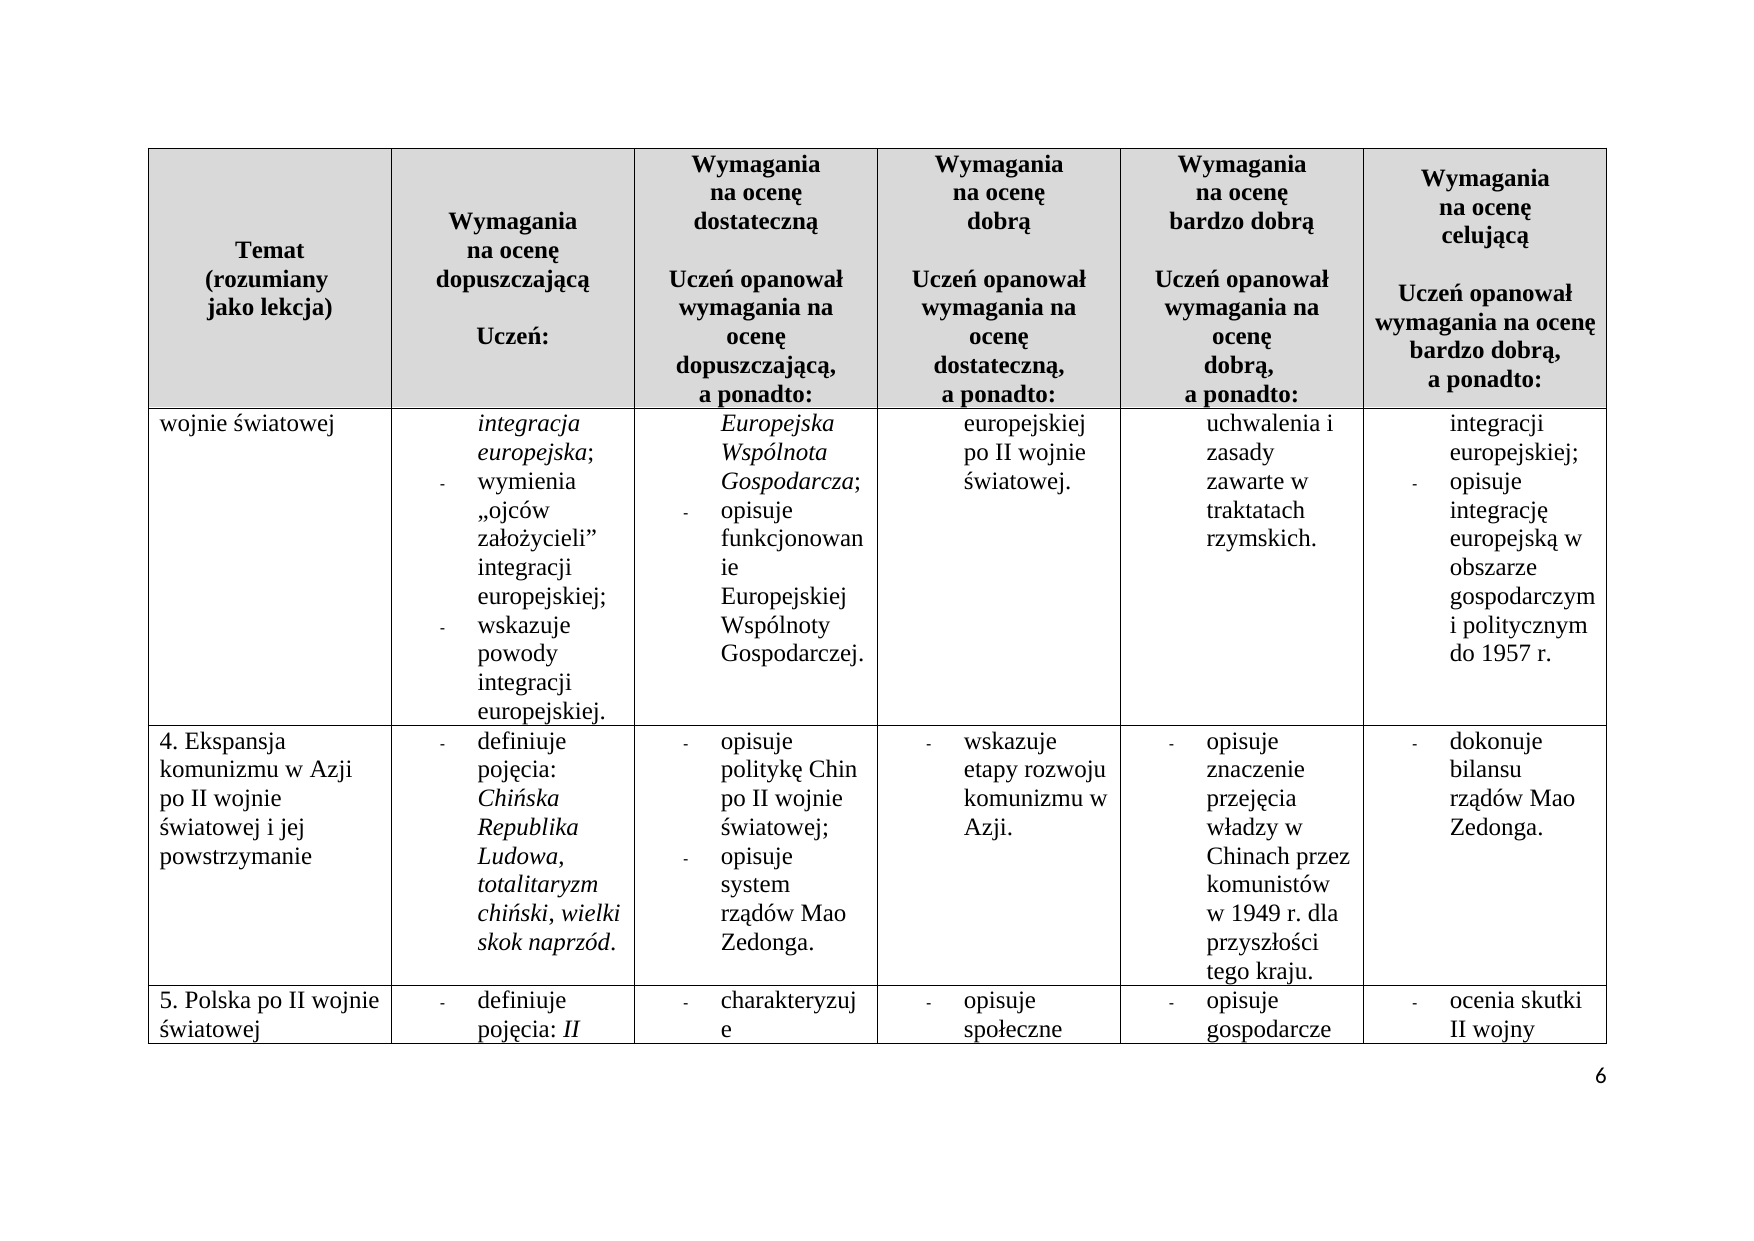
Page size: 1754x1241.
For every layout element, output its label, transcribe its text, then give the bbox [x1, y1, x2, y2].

table_cell definiuje pojęcie integracja europejska; wymienia „ojców założycieli” integracji europejskiej; wskazuje powody integracji europejskiej. [392, 409, 634, 725]
table_cell wskazuje etapy rozwoju komunizmu w Azji. [878, 726, 1120, 984]
table_header Wymagania na ocenę dopuszczającą Uczeń: [392, 149, 634, 407]
table_cell ocenia skutki II wojny światowej dla Polski pod względem ich ważności. [1364, 986, 1606, 1043]
table_header Temat (rozumiany jako lekcja) [149, 149, 391, 407]
table_cell definiuje pojęcia: Chińska Republika Ludowa, totalitaryzm chiński, wielki skok naprzód. [392, 726, 634, 984]
table_cell opisuje gospodarcze skutki II wojny światowej dla Polski; charakteryzuje kulturowe skutki II wojny światowej dla Polski. [1121, 986, 1363, 1043]
table_cell opisuje społeczne skutki II wojny światowej dla Polski; charakteryzuje polityczne skutki II wojny światowej dla Polski. [878, 986, 1120, 1043]
table_header Wymagania na ocenę celującą Uczeń opanował wymagania na ocenę bardzo dobrą, a ponadto: [1364, 149, 1606, 407]
table_cell dokonuje bilansu rządów Mao Zedonga. [1364, 726, 1606, 984]
table_cell opisuje proces integracji europejskiej po II wojnie światowej. [878, 409, 1120, 725]
table_cell 4. Ekspansja komunizmu w Azji po II wojnie światowej i jej powstrzymanie [149, 726, 391, 984]
table_cell 5. Polska po II wojnie światowej [149, 986, 391, 1043]
table_header Wymagania na ocenę bardzo dobrą Uczeń opanował wymagania na ocenę dobrą, a ponadto: [1121, 149, 1363, 407]
table_header Wymagania na ocenę dobrą Uczeń opanował wymagania na ocenę dostateczną, a ponadto: [878, 149, 1120, 407]
table_header Wymagania na ocenę dostateczną Uczeń opanował wymagania na ocenę dopuszczającą, a ponadto: [635, 149, 877, 407]
table_cell charakteryzuje najważniejsze skutki II wojny światowej dla Polski. [635, 986, 877, 1043]
table_cell charakteryzuje różne wizje integracji europejskiej; opisuje integrację europejską w obszarze gospodarczym i politycznym do 1957 r. [1364, 409, 1606, 725]
table_cell charakteryzuje okoliczności uchwalenia i zasady zawarte w traktatach rzymskich. [1121, 409, 1363, 725]
table_cell opisuje politykę Chin po II wojnie światowej; opisuje system rządów Mao Zedonga. [635, 726, 877, 984]
table_cell definiuje pojęcia: II Rzeczpospolita Polska, Polska wieloetniczna i wielonarodowa, Polska Ludowa. [392, 986, 634, 1043]
table_cell 3. Geneza integracji europejskiej po II wojnie światowej [149, 409, 391, 725]
table_cell opisuje znaczenie przejęcia władzy w Chinach przez komunistów w 1949 r. dla przyszłości tego kraju. [1121, 726, 1363, 984]
table_cell definiuje pojęcie Europejska Wspólnota Gospodarcza; opisuje funkcjonowanie Europejskiej Wspólnoty Gospodarczej. [635, 409, 877, 725]
